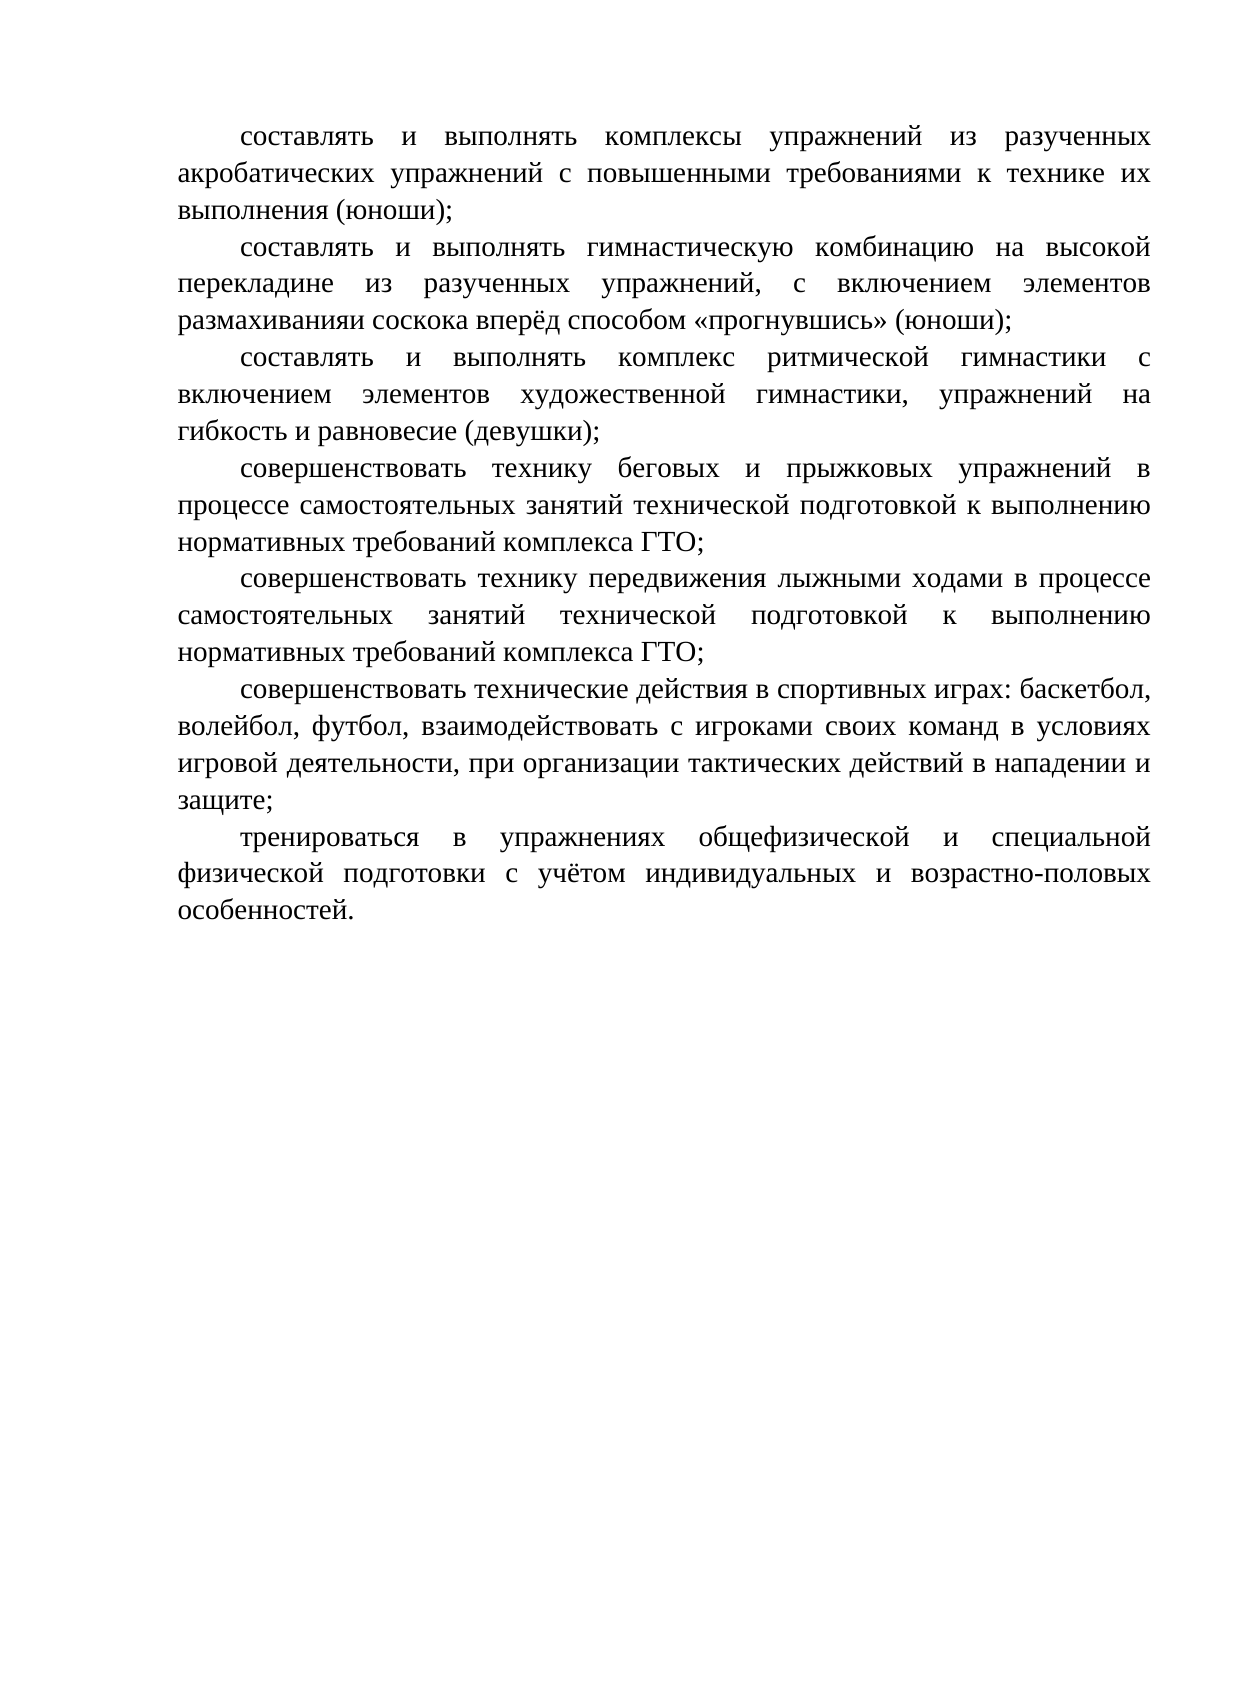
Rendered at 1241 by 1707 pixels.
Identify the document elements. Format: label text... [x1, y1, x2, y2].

text совершенствовать технику передвижения лыжными ходами в процессе самостоятельных занятий технической подготовкой к выполнению нормативных требований комплекса ГТО; [177, 561, 1152, 668]
text составлять и выполнять комплекс ритмической гимнастики с включением элементов художественной гимнастики, упражнений на гибкость и равновесие (девушки); [177, 339, 1152, 447]
text составлять и выполнять гимнастическую комбинацию на высокой перекладине из разученных упражнений, с включением элементов размахиванияи соскока вперёд способом «прогнувшись» (юноши); [177, 229, 1152, 336]
text составлять и выполнять комплексы упражнений из разученных акробатических упражнений с повышенными требованиями к технике их выполнения (юноши); [177, 118, 1152, 225]
text тренироваться в упражнениях общефизической и специальной физической подготовки с учётом индивидуальных и возрастно-половых особенностей. [177, 819, 1152, 926]
text совершенствовать технические действия в спортивных играх: баскетбол, волейбол, футбол, взаимодействовать с игроками своих команд в условиях игровой деятельности, при организации тактических действий в нападении и защите; [177, 671, 1152, 815]
text совершенствовать технику беговых и прыжковых упражнений в процессе самостоятельных занятий технической подготовкой к выполнению нормативных требований комплекса ГТО; [177, 450, 1152, 557]
